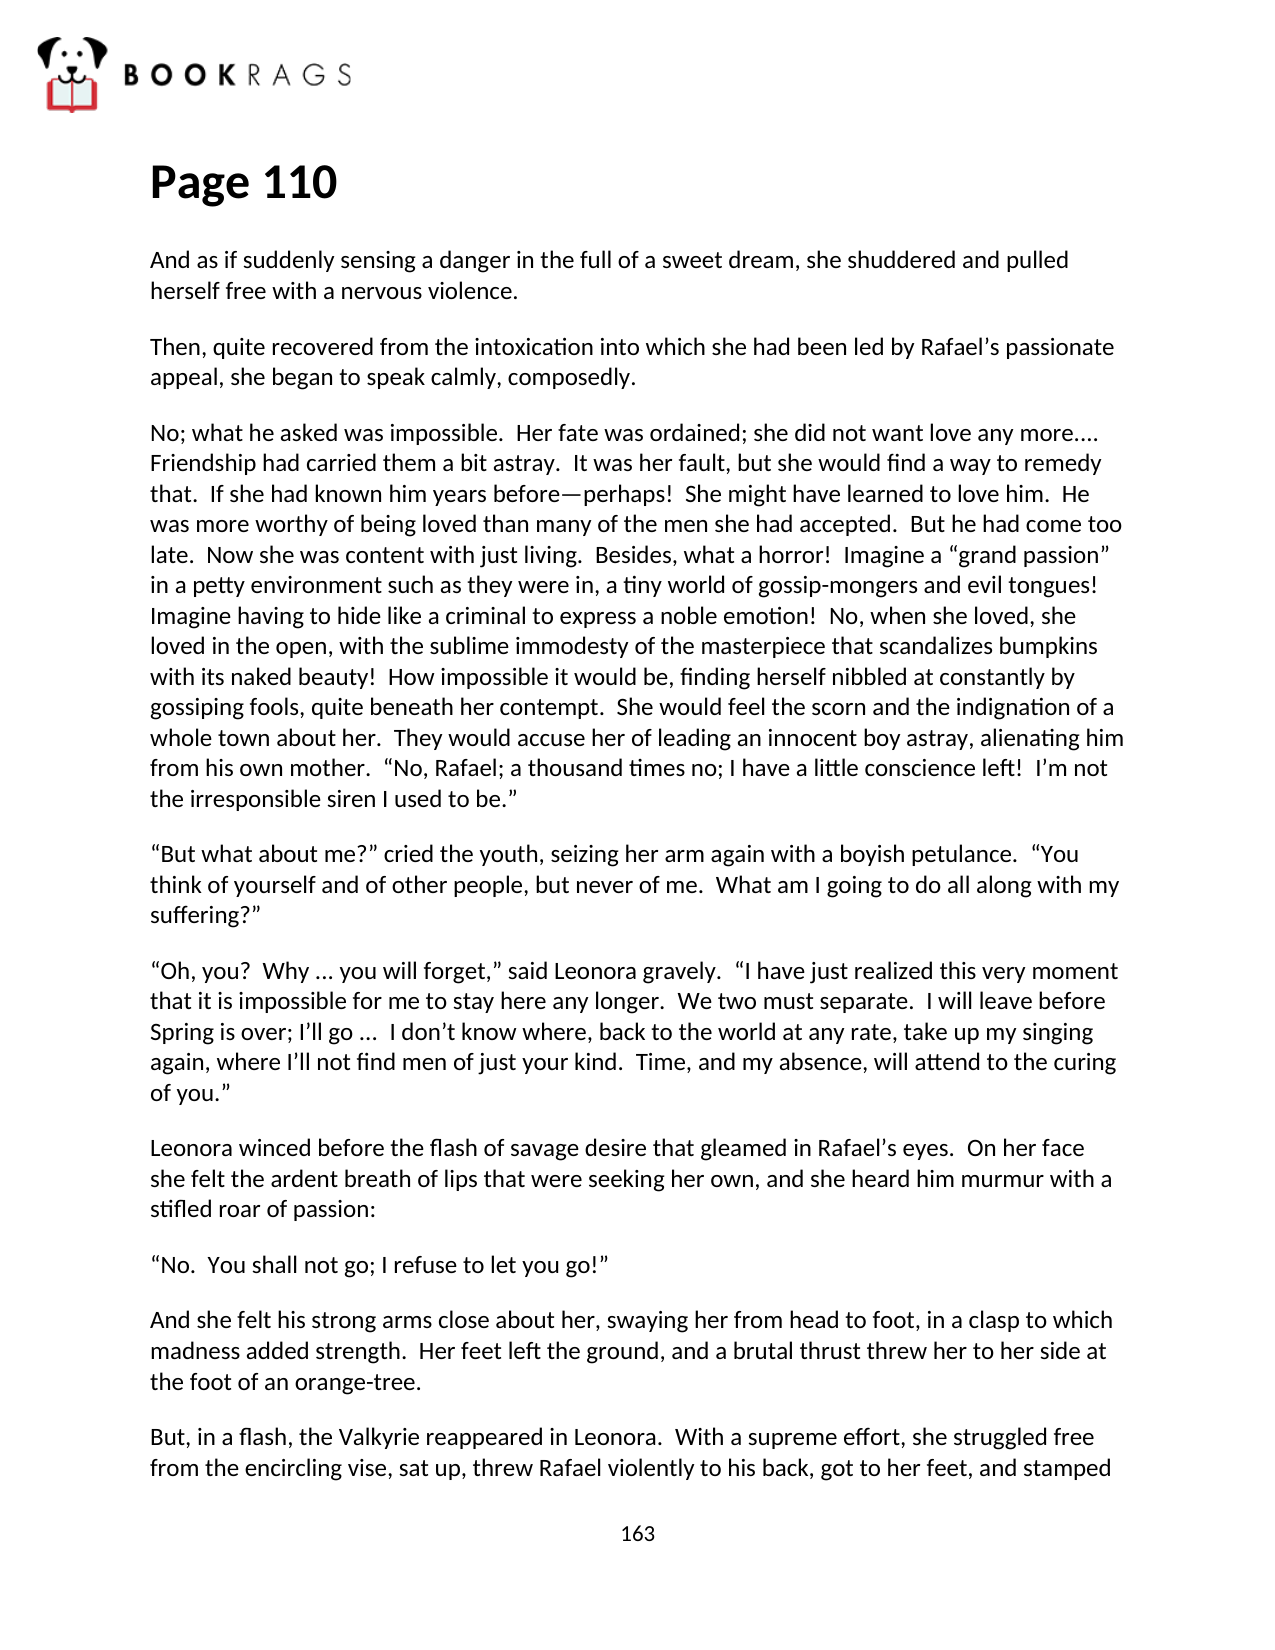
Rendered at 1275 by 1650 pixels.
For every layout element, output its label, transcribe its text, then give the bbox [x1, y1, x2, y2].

text And she felt his strong arms close about her, swaying her from head to foot, in a clasp to which madness added strength. Her feet left the ground, and a brutal thrust threw her to her side at the foot of an orange-tree. [150, 1305, 1125, 1396]
text No; what he asked was impossible. Her fate was ordained; she did not want love any more.... Friendship had carried them a bit astray. It was her fault, but she would find a way to remedy that. If she had known him years before—­perhaps! She might have learned to love him. He was more worthy of being loved than many of the men she had accepted. But he had come too late. Now she was content with just living. Besides, what a horror! Imagine a “grand passion” in a petty environment such as they were in, a tiny world of gossip-mongers and evil tongues! Imagine having to hide like a criminal to express a noble emotion! No, when she loved, she loved in the open, with the sublime immodesty of the masterpiece that scandalizes bumpkins with its naked beauty! How impossible it would be, finding herself nibbled at constantly by gossiping fools, quite beneath her contempt. She would feel the scorn and the indignation of a whole town about her. They would accuse her of leading an innocent boy astray, alienating him from his own mother. “No, Rafael; a thousand times no; I have a little conscience left! I’m not the irresponsible siren I used to be.” [150, 417, 1125, 813]
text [150, 1421, 1125, 1482]
text “Oh, you? Why ... you will forget,” said Leonora gravely. “I have just realized this very moment that it is impossible for me to stay here any longer. We two must separate. I will leave before Spring is over; I’ll go ... I don’t know where, back to the world at any rate, take up my singing again, where I’ll not find men of just your kind. Time, and my absence, will attend to the curing of you.” [150, 955, 1125, 1108]
picture [37, 37, 351, 113]
text Then, quite recovered from the intoxication into which she had been led by Rafael’s passionate appeal, she began to speak calmly, composedly. [150, 331, 1125, 392]
text “But what about me?” cried the youth, seizing her arm again with a boyish petulance. “You think of yourself and of other people, but never of me. What am I going to do all along with my suffering?” [150, 838, 1125, 930]
text “No. You shall not go; I refuse to let you go!” [150, 1249, 1125, 1280]
text Page 110 [150, 150, 1125, 211]
text And as if suddenly sensing a danger in the full of a sweet dream, she shuddered and pulled herself free with a nervous violence. [150, 244, 1125, 306]
text Leonora winced before the flash of savage desire that gleamed in Rafael’s eyes. On her face she felt the ardent breath of lips that were seeking her own, and she heard him murmur with a stifled roar of passion: [150, 1133, 1125, 1224]
